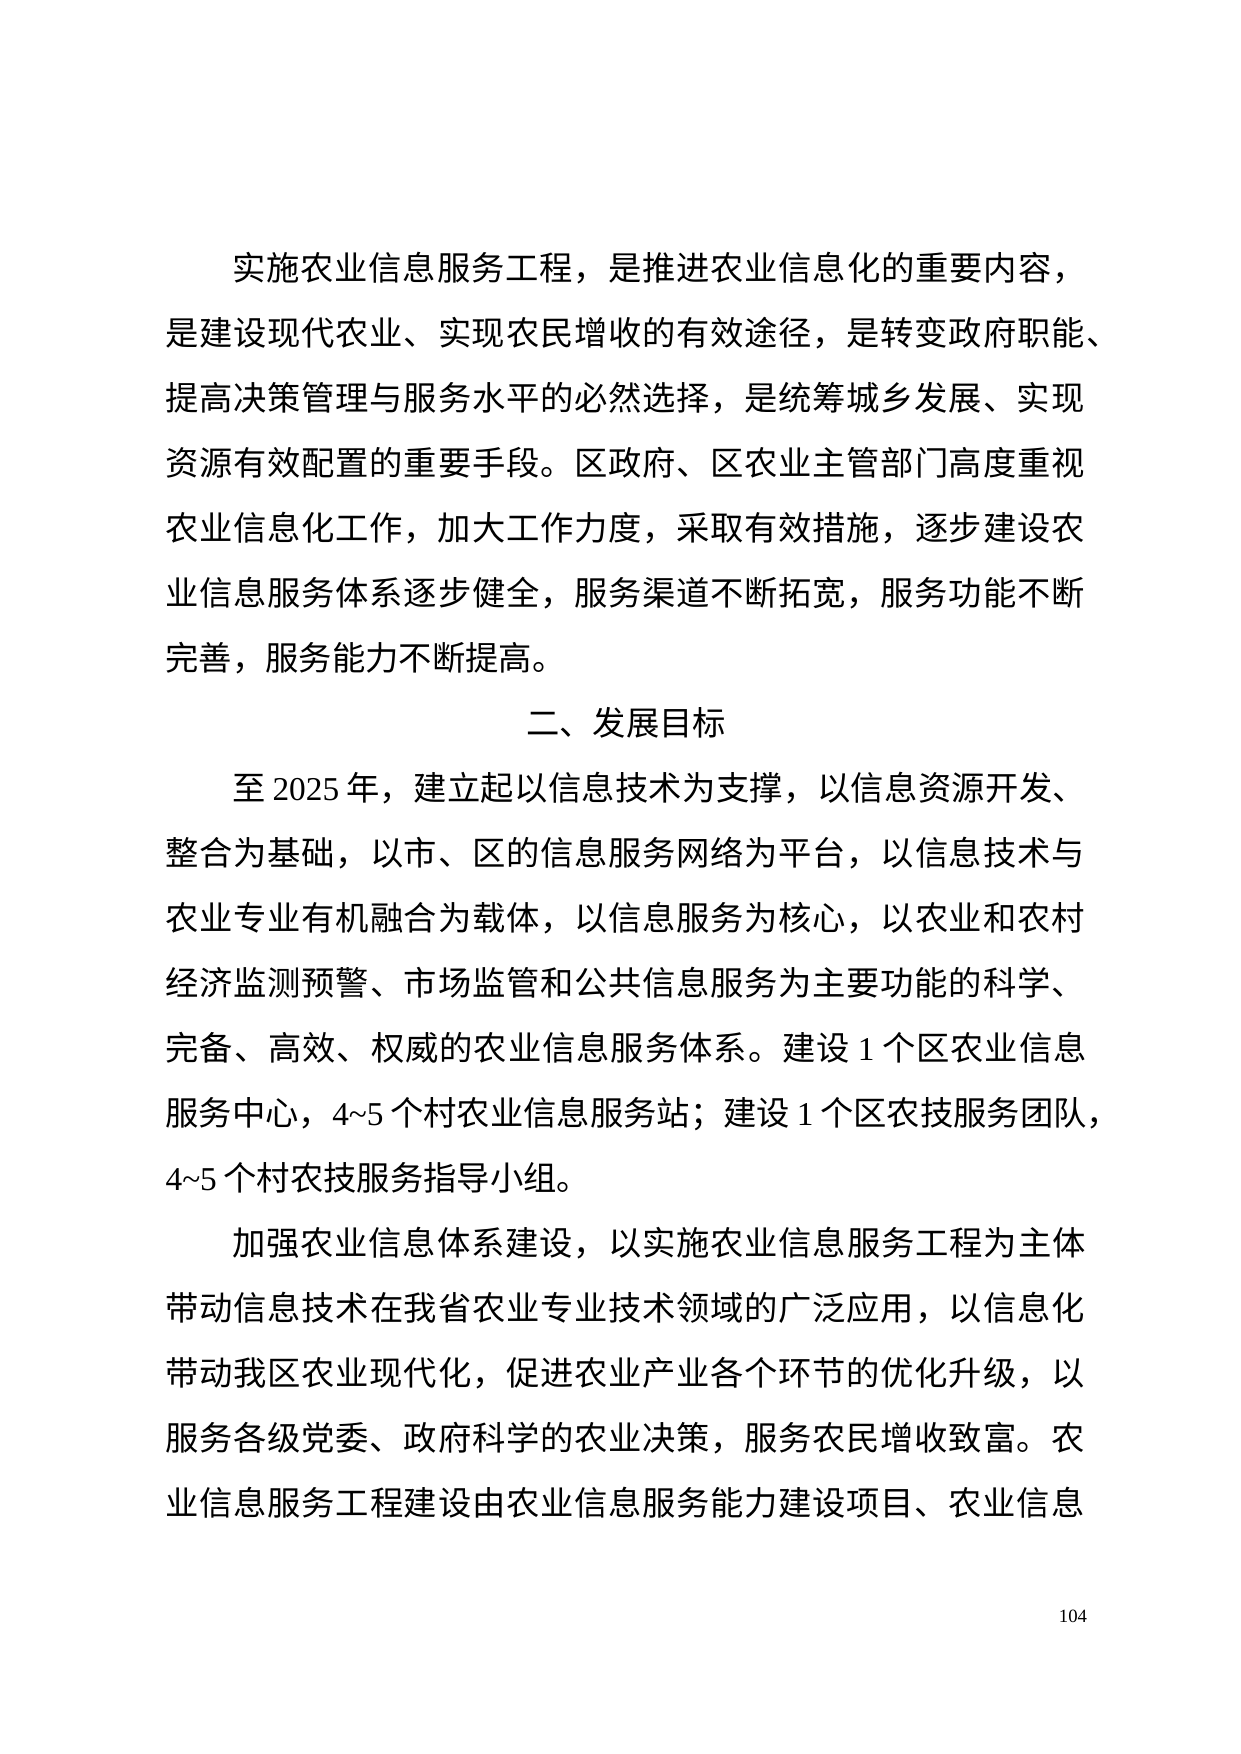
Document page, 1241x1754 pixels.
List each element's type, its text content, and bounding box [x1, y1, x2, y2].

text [165, 1208, 1087, 1533]
text 至2025年，建立起以信息技术为支撑，以信息资源开发、整合为基础，以市、区的信息服务网络为平台，以信息技术与农业专业有机融合为载体，以信息服务为核心，以农业和农村经济监测预警、市场监管和公共信息服务为主要功能的科学、完备、高效、权威的农业信息服务体系。建设1个区农业信息服务中心，4~5个村农业信息服务站；建设1个区农技服务团队，4~5个村农技服务指导小组。 [165, 753, 1087, 1208]
text 实施农业信息服务工程，是推进农业信息化的重要内容，是建设现代农业、实现农民增收的有效途径，是转变政府职能、提高决策管理与服务水平的必然选择，是统筹城乡发展、实现资源有效配置的重要手段。区政府、区农业主管部门高度重视农业信息化工作，加大工作力度，采取有效措施，逐步建设农业信息服务体系逐步健全，服务渠道不断拓宽，服务功能不断完善，服务能力不断提高。 [165, 233, 1087, 688]
text 二、发展目标 [165, 688, 1087, 753]
